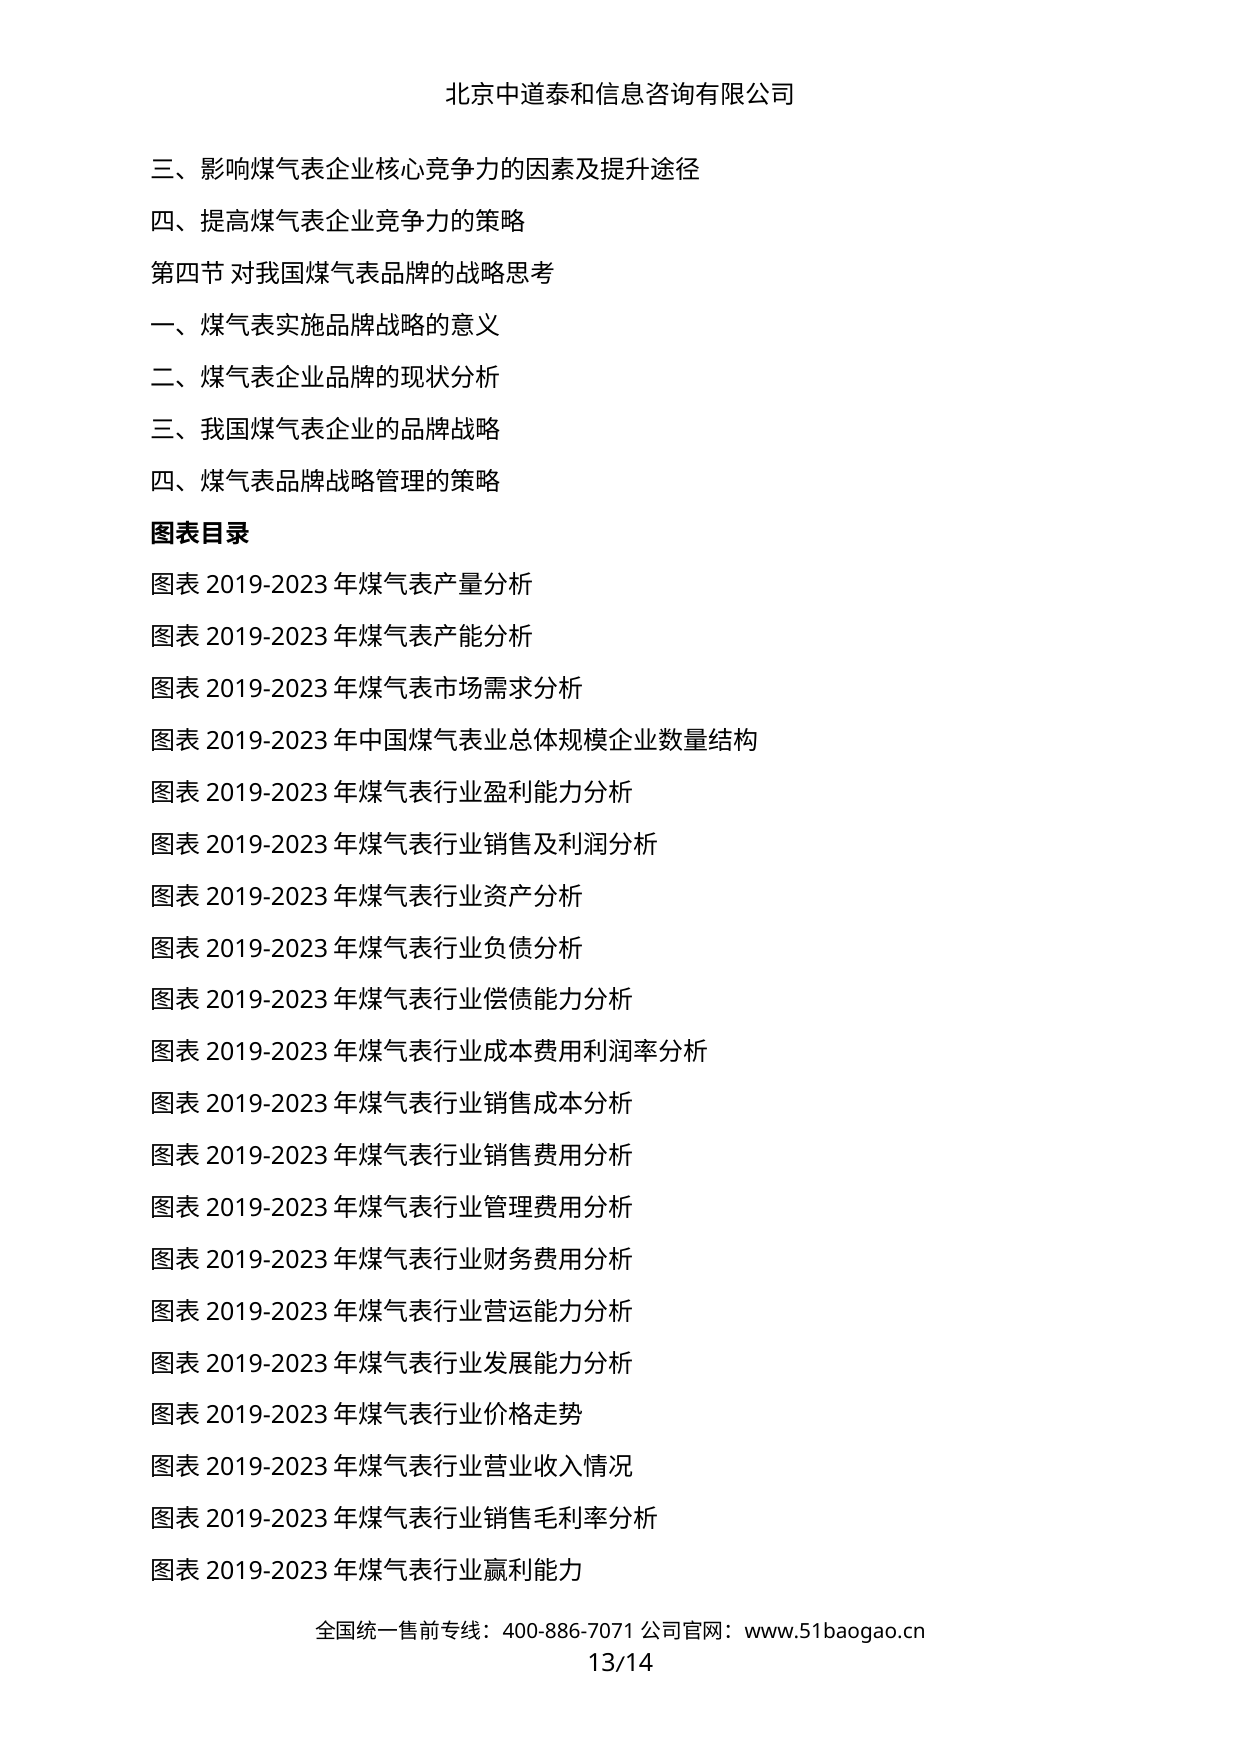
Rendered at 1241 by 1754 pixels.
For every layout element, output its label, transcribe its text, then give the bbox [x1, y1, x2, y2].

text 图表 2019-2023年煤气表行业销售费用分析 [150, 1136, 1090, 1172]
text 图表 2019-2023年煤气表产能分析 [150, 617, 1090, 653]
text 图表 2019-2023年煤气表行业价格走势 [150, 1395, 1090, 1431]
text 图表 2019-2023年煤气表行业销售毛利率分析 [150, 1499, 1090, 1535]
text 图表目录 [150, 513, 1090, 549]
text 图表 2019-2023年煤气表行业资产分析 [150, 876, 1090, 912]
text 图表 2019-2023年煤气表行业盈利能力分析 [150, 772, 1090, 809]
text 图表 2019-2023年煤气表行业偿债能力分析 [150, 980, 1090, 1016]
text 四、煤气表品牌战略管理的策略 [150, 461, 1090, 497]
text 图表 2019-2023年煤气表行业营业收入情况 [150, 1447, 1090, 1483]
text 图表 2019-2023年煤气表行业营运能力分析 [150, 1291, 1090, 1327]
text 图表 2019-2023年煤气表行业负债分析 [150, 928, 1090, 964]
text 三、我国煤气表企业的品牌战略 [150, 409, 1090, 446]
text 三、影响煤气表企业核心竞争力的因素及提升途径 [150, 150, 1090, 186]
text 图表 2019-2023年煤气表市场需求分析 [150, 669, 1090, 705]
text 图表 2019-2023年煤气表行业销售成本分析 [150, 1084, 1090, 1120]
text 图表 2019-2023年煤气表行业赢利能力 [150, 1551, 1090, 1587]
text 一、煤气表实施品牌战略的意义 [150, 306, 1090, 342]
text 图表 2019-2023年煤气表产量分析 [150, 565, 1090, 601]
text 四、提高煤气表企业竞争力的策略 [150, 202, 1090, 238]
text 图表 2019-2023年煤气表行业管理费用分析 [150, 1187, 1090, 1224]
text 图表 2019-2023年煤气表行业销售及利润分析 [150, 824, 1090, 861]
text 第四节 对我国煤气表品牌的战略思考 [150, 254, 1090, 290]
text 图表 2019-2023年中国煤气表业总体规模企业数量结构 [150, 721, 1090, 757]
text 图表 2019-2023年煤气表行业成本费用利润率分析 [150, 1032, 1090, 1068]
text 图表 2019-2023年煤气表行业财务费用分析 [150, 1239, 1090, 1276]
text 图表 2019-2023年煤气表行业发展能力分析 [150, 1343, 1090, 1379]
text 二、煤气表企业品牌的现状分析 [150, 357, 1090, 394]
